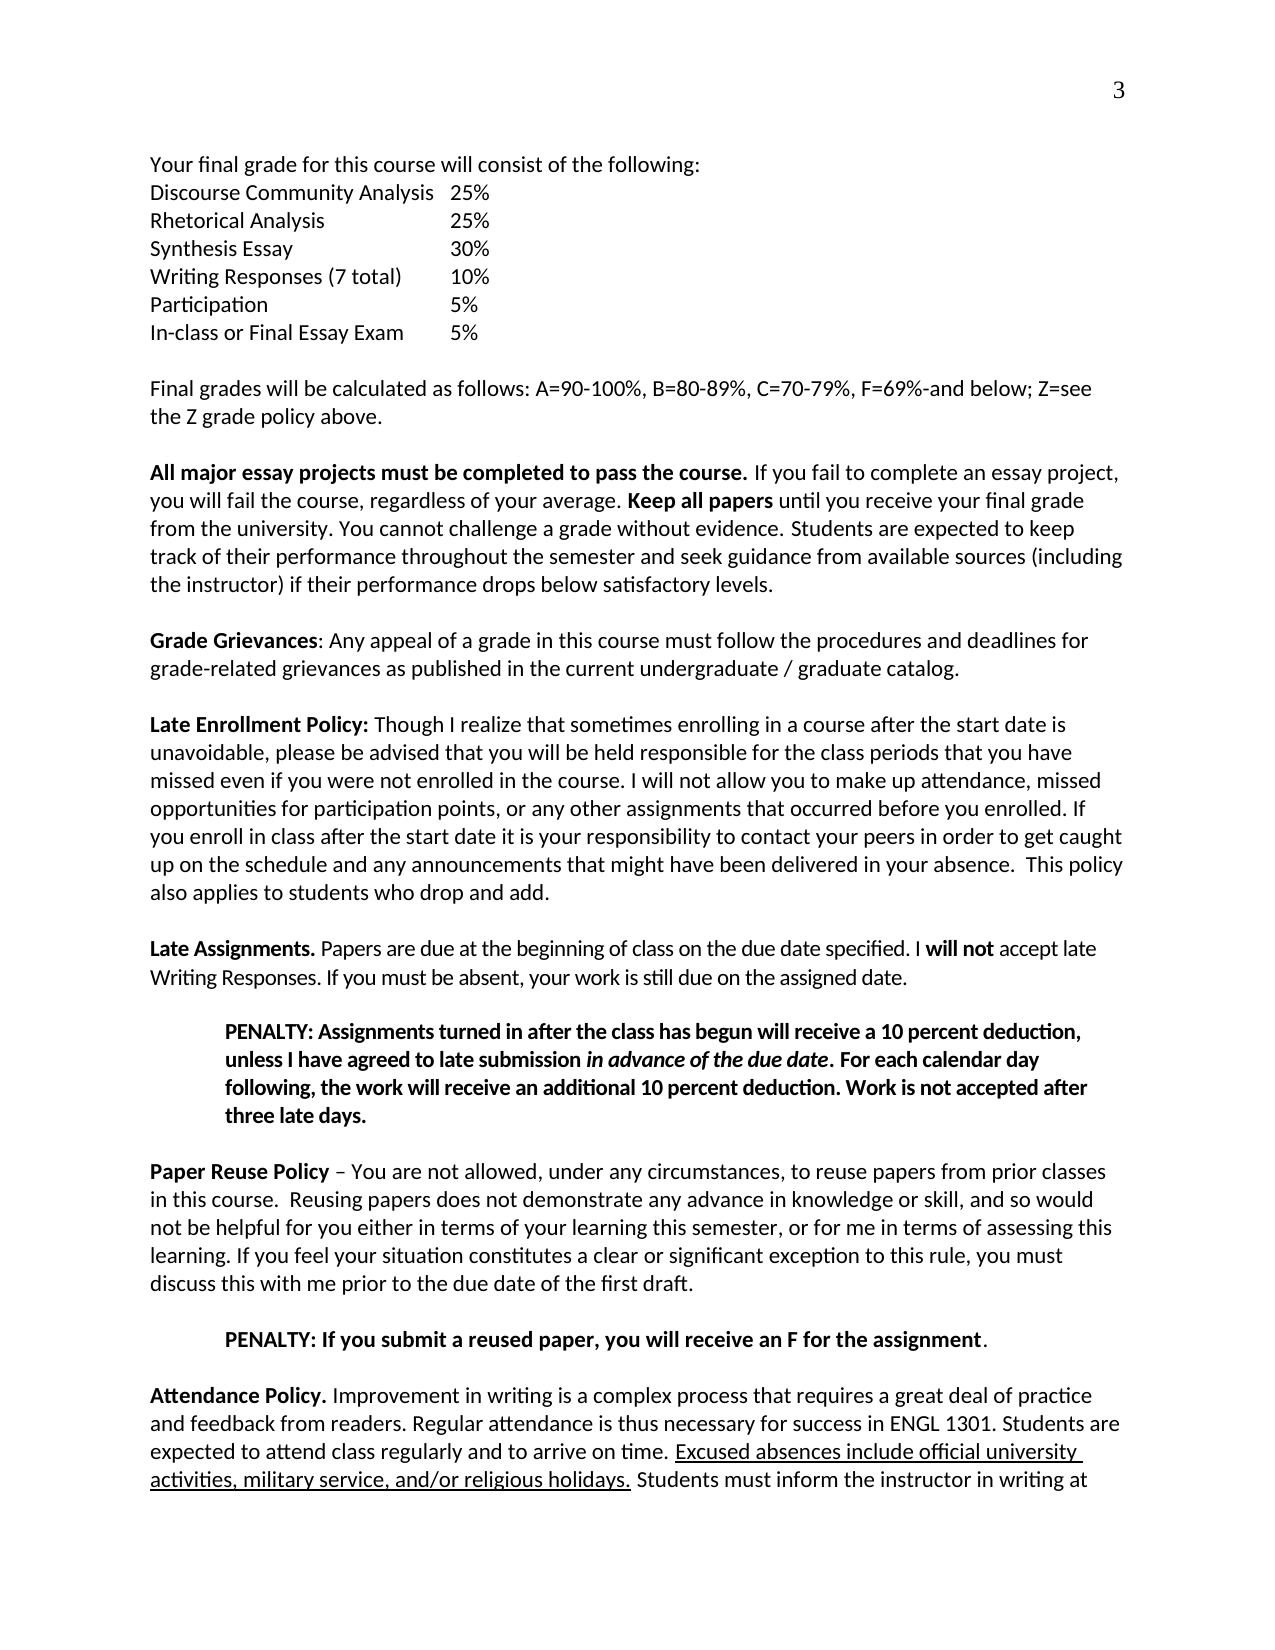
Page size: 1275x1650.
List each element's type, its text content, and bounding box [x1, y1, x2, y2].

text Your final grade for this course will consist of the following: [150, 150, 1125, 178]
text Rhetorical Analysis 25% [150, 206, 1125, 234]
text Final grades will be calculated as follows: A=90-100%, B=80-89%, C=70-79%, F=69%-and below; Z=see the Z grade policy above. [150, 374, 1125, 430]
text Late Assignments. Papers are due at the beginning of class on the due date specified. I will not accept late Writing Responses. If you must be absent, your work is still due on the assigned date. [150, 934, 1125, 991]
text PENALTY: If you submit a reused paper, you will receive an F for the assignment. [150, 1325, 1125, 1353]
text PENALTY: Assignments turned in after the class has begun will receive a 10 percent deduction, unless I have agreed to late submission in advance of the due date. For each calendar day following, the work will receive an additional 10 percent deduction. Work is not accepted after three late days. [225, 1017, 1125, 1129]
text Participation 5% [150, 290, 1125, 318]
text Paper Reuse Policy – You are not allowed, under any circumstances, to reuse papers from prior classes in this course. Reusing papers does not demonstrate any advance in knowledge or skill, and so would not be helpful for you either in terms of your learning this semester, or for me in terms of assessing this learning. If you feel your situation constitutes a clear or significant exception to this rule, you must discuss this with me prior to the due date of the first draft. [150, 1157, 1125, 1297]
text Synthesis Essay 30% [150, 234, 1125, 262]
text Writing Responses (7 total) 10% [150, 262, 1125, 290]
text Grade Grievances: Any appeal of a grade in this course must follow the procedures and deadlines for grade-related grievances as published in the current undergraduate / graduate catalog. [150, 626, 1125, 682]
text All major essay projects must be completed to pass the course. If you fail to complete an essay project, you will fail the course, regardless of your average. Keep all papers until you receive your final grade from the university. You cannot challenge a grade without evidence. Students are expected to keep track of their performance throughout the semester and seek guidance from available sources (including the instructor) if their performance drops below satisfactory levels. [150, 458, 1125, 598]
text In-class or Final Essay Exam 5% [150, 318, 1125, 346]
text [150, 1381, 1125, 1493]
text Late Enrollment Policy: Though I realize that sometimes enrolling in a course after the start date is unavoidable, please be advised that you will be held responsible for the class periods that you have missed even if you were not enrolled in the course. I will not allow you to make up attendance, missed opportunities for participation points, or any other assignments that occurred before you enrolled. If you enroll in class after the start date it is your responsibility to contact your peers in order to get caught up on the schedule and any announcements that might have been delivered in your absence. This policy also applies to students who drop and add. [150, 710, 1125, 907]
text Discourse Community Analysis 25% [150, 178, 1125, 206]
